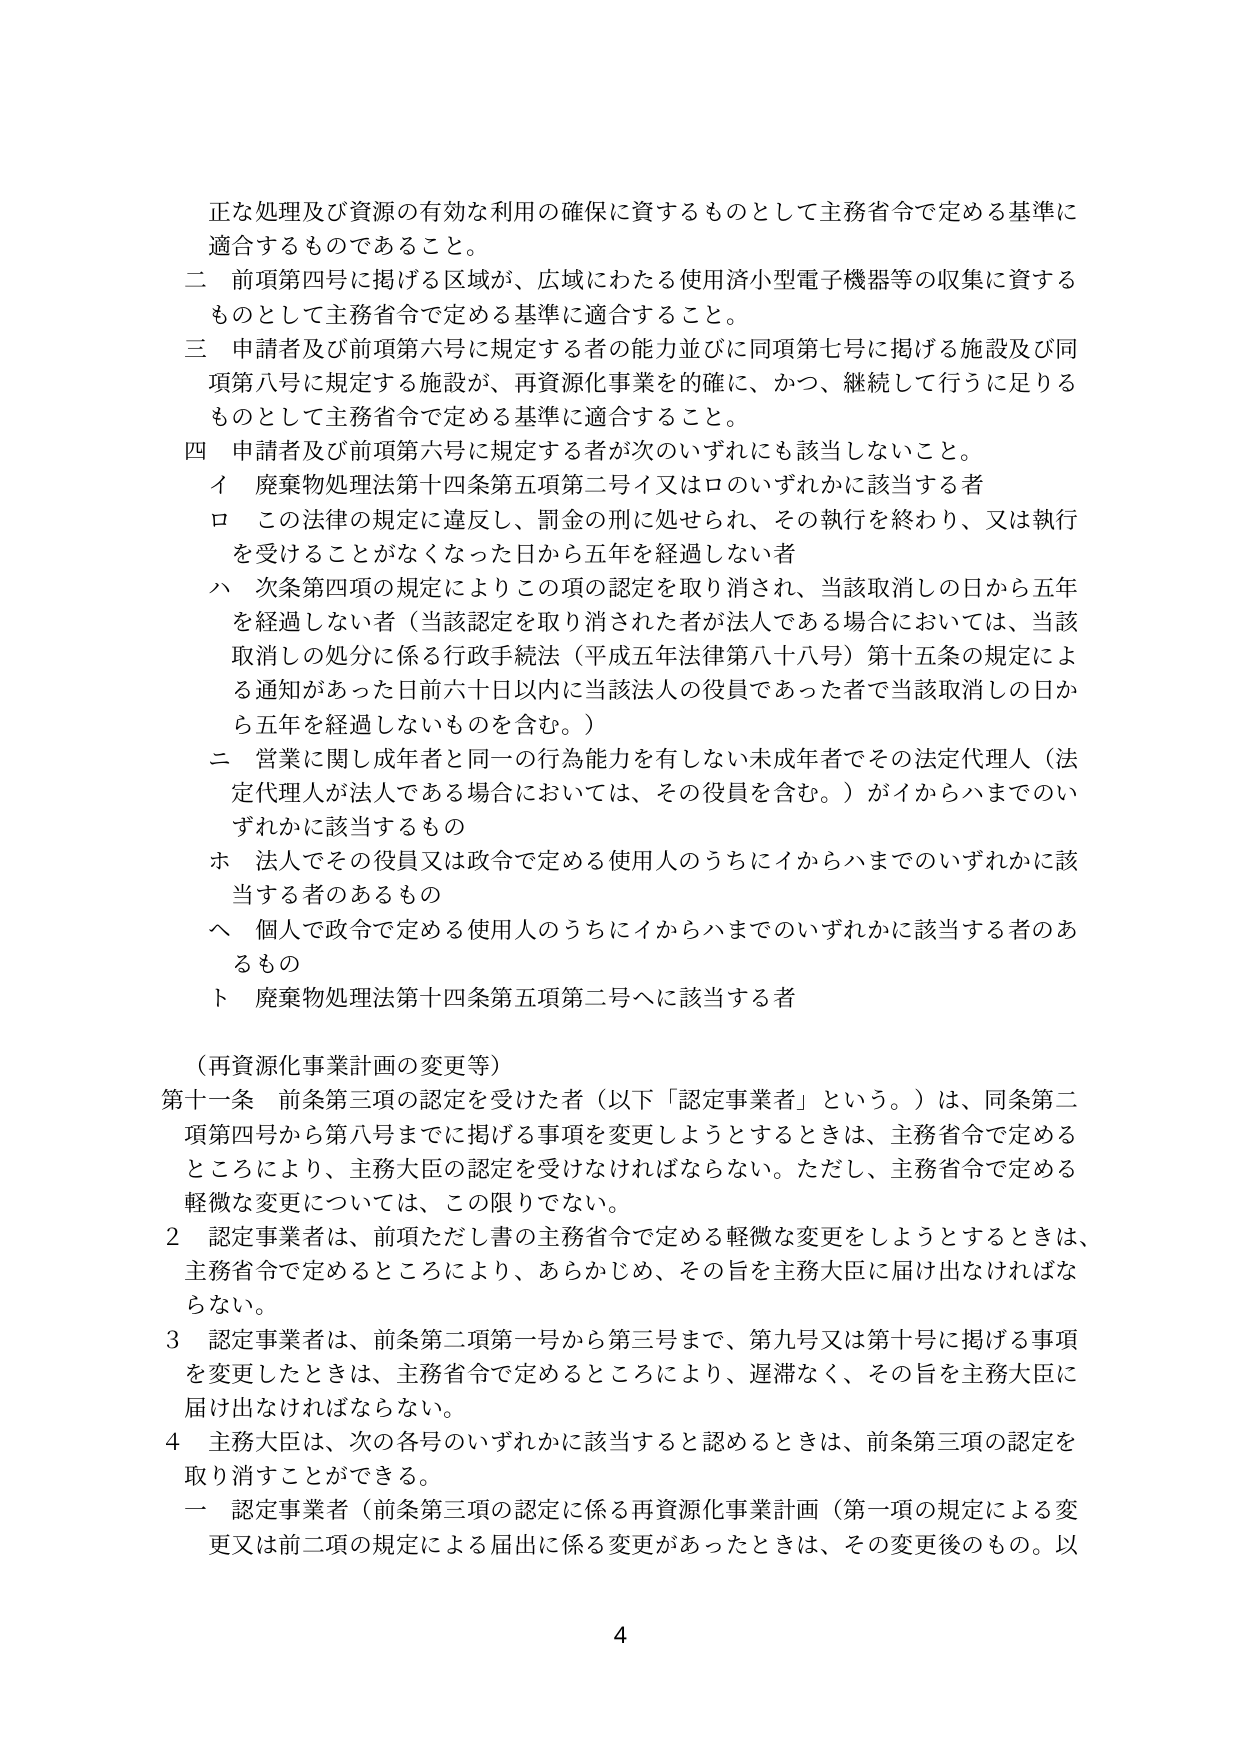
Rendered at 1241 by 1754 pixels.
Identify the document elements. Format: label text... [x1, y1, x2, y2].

text ヘ 個人で政令で定める使用人のうちにイからハまでのいずれかに該当する者のあるもの [207, 911, 1079, 979]
text 第十一条 前条第三項の認定を受けた者（以下「認定事業者」という。）は、同条第二項第四号から第八号までに掲げる事項を変更しようとするときは、主務省令で定めるところにより、主務大臣の認定を受けなければならない。ただし、主務省令で定める軽微な変更については、この限りでない。 [161, 1082, 1079, 1219]
text ハ 次条第四項の規定によりこの項の認定を取り消され、当該取消しの日から五年を経過しない者（当該認定を取り消された者が法人である場合においては、当該取消しの処分に係る行政手続法（平成五年法律第八十八号）第十五条の規定による通知があった日前六十日以内に当該法人の役員であった者で当該取消しの日から五年を経過しないものを含む。） [207, 569, 1079, 740]
text ４ 主務大臣は、次の各号のいずれかに該当すると認めるときは、前条第三項の認定を取り消すことができる。 [161, 1424, 1079, 1492]
text 四 申請者及び前項第六号に規定する者が次のいずれにも該当しないこと。 [184, 433, 1079, 467]
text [184, 194, 1079, 262]
text ニ 営業に関し成年者と同一の行為能力を有しない未成年者でその法定代理人（法定代理人が法人である場合においては、その役員を含む。）がイからハまでのいずれかに該当するもの [207, 740, 1079, 843]
text ２ 認定事業者は、前項ただし書の主務省令で定める軽微な変更をしようとするときは、主務省令で定めるところにより、あらかじめ、その旨を主務大臣に届け出なければならない。 [161, 1219, 1079, 1321]
text ホ 法人でその役員又は政令で定める使用人のうちにイからハまでのいずれかに該当する者のあるもの [207, 843, 1079, 911]
text ロ この法律の規定に違反し、罰金の刑に処せられ、その執行を終わり、又は執行を受けることがなくなった日から五年を経過しない者 [207, 501, 1079, 569]
text イ 廃棄物処理法第十四条第五項第二号イ又はロのいずれかに該当する者 [207, 467, 1079, 501]
text （再資源化事業計画の変更等） [184, 1048, 1079, 1082]
text 三 申請者及び前項第六号に規定する者の能力並びに同項第七号に掲げる施設及び同項第八号に規定する施設が、再資源化事業を的確に、かつ、継続して行うに足りるものとして主務省令で定める基準に適合すること。 [184, 330, 1079, 433]
text ３ 認定事業者は、前条第二項第一号から第三号まで、第九号又は第十号に掲げる事項を変更したときは、主務省令で定めるところにより、遅滞なく、その旨を主務大臣に届け出なければならない。 [161, 1321, 1079, 1424]
text ト 廃棄物処理法第十四条第五項第二号ヘに該当する者 [207, 979, 1079, 1014]
text 二 前項第四号に掲げる区域が、広域にわたる使用済小型電子機器等の収集に資するものとして主務省令で定める基準に適合すること。 [184, 262, 1079, 330]
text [184, 1492, 1079, 1560]
